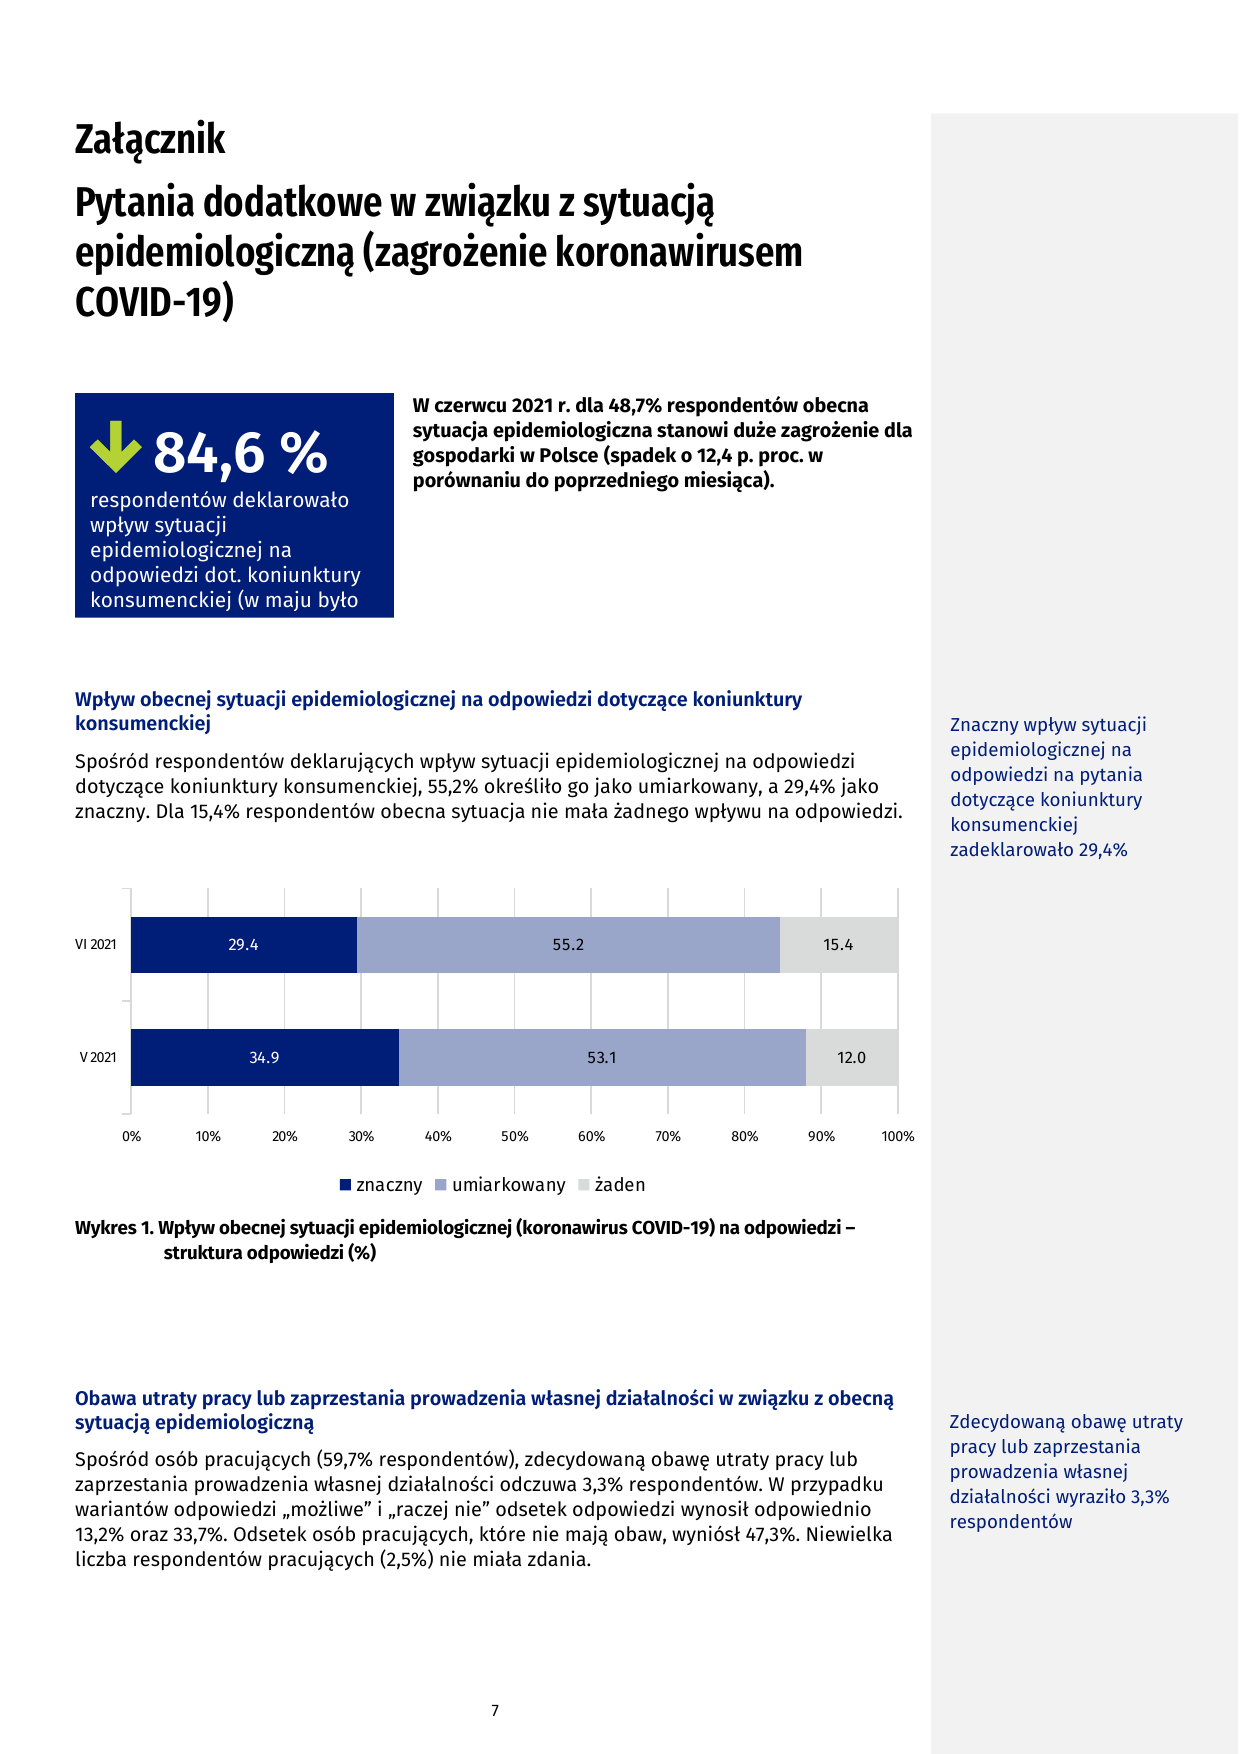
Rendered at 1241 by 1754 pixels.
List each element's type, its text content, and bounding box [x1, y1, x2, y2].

text W czerwcu 2021 r. dla 48,7% respondentów obecna sytuacja epidemiologiczna stanowi duże zagrożenie dla gospodarki w Polsce (spadek o 12,4 p. proc. w porównaniu do poprzedniego miesiąca). [75, 392, 915, 492]
subtitle Wpływ obecnej sytuacji epidemiologicznej na odpowiedzi dotyczące koniunktury konsumenckiej [75, 688, 915, 736]
subtitle Obawa utraty pracy lub zaprzestania prowadzenia własnej działalności w związku z obecną sytuacją epidemiologiczną [75, 1387, 915, 1434]
text Spośród respondentów deklarujących wpływ sytuacji epidemiologicznej na odpowiedzi dotyczące koniunktury konsumenckiej, 55,2% określiło go jako umiarkowany, a 29,4% jako znaczny. Dla 15,4% respondentów obecna sytuacja nie mała żadnego wpływu na odpowiedzi. [75, 748, 915, 823]
text Wykres 1. Wpływ obecnej sytuacji epidemiologicznej (koronawirus COVID-19) na odpowiedzi – struktura odpowiedzi (%) [75, 873, 915, 1264]
text Pytania dodatkowe w związku z sytuacją epidemiologiczną (zagrożenie koronawirusem COVID-19) [234, 177, 915, 327]
text Spośród osób pracujących (59,7% respondentów), zdecydowaną obawę utraty pracy lub zaprzestania prowadzenia własnej działalności odczuwa 3,3% respondentów. W przypadku wariantów odpowiedzi „możliwe” i „raczej nie” odsetek odpowiedzi wynosił odpowiednio 13,2% oraz 33,7%. Odsetek osób pracujących, które nie mają obaw, wyniósł 47,3%. Niewielka liczba respondentów pracujących (2,5%) nie miała zdania. [592, 1447, 915, 1572]
text Załącznik [75, 114, 915, 164]
